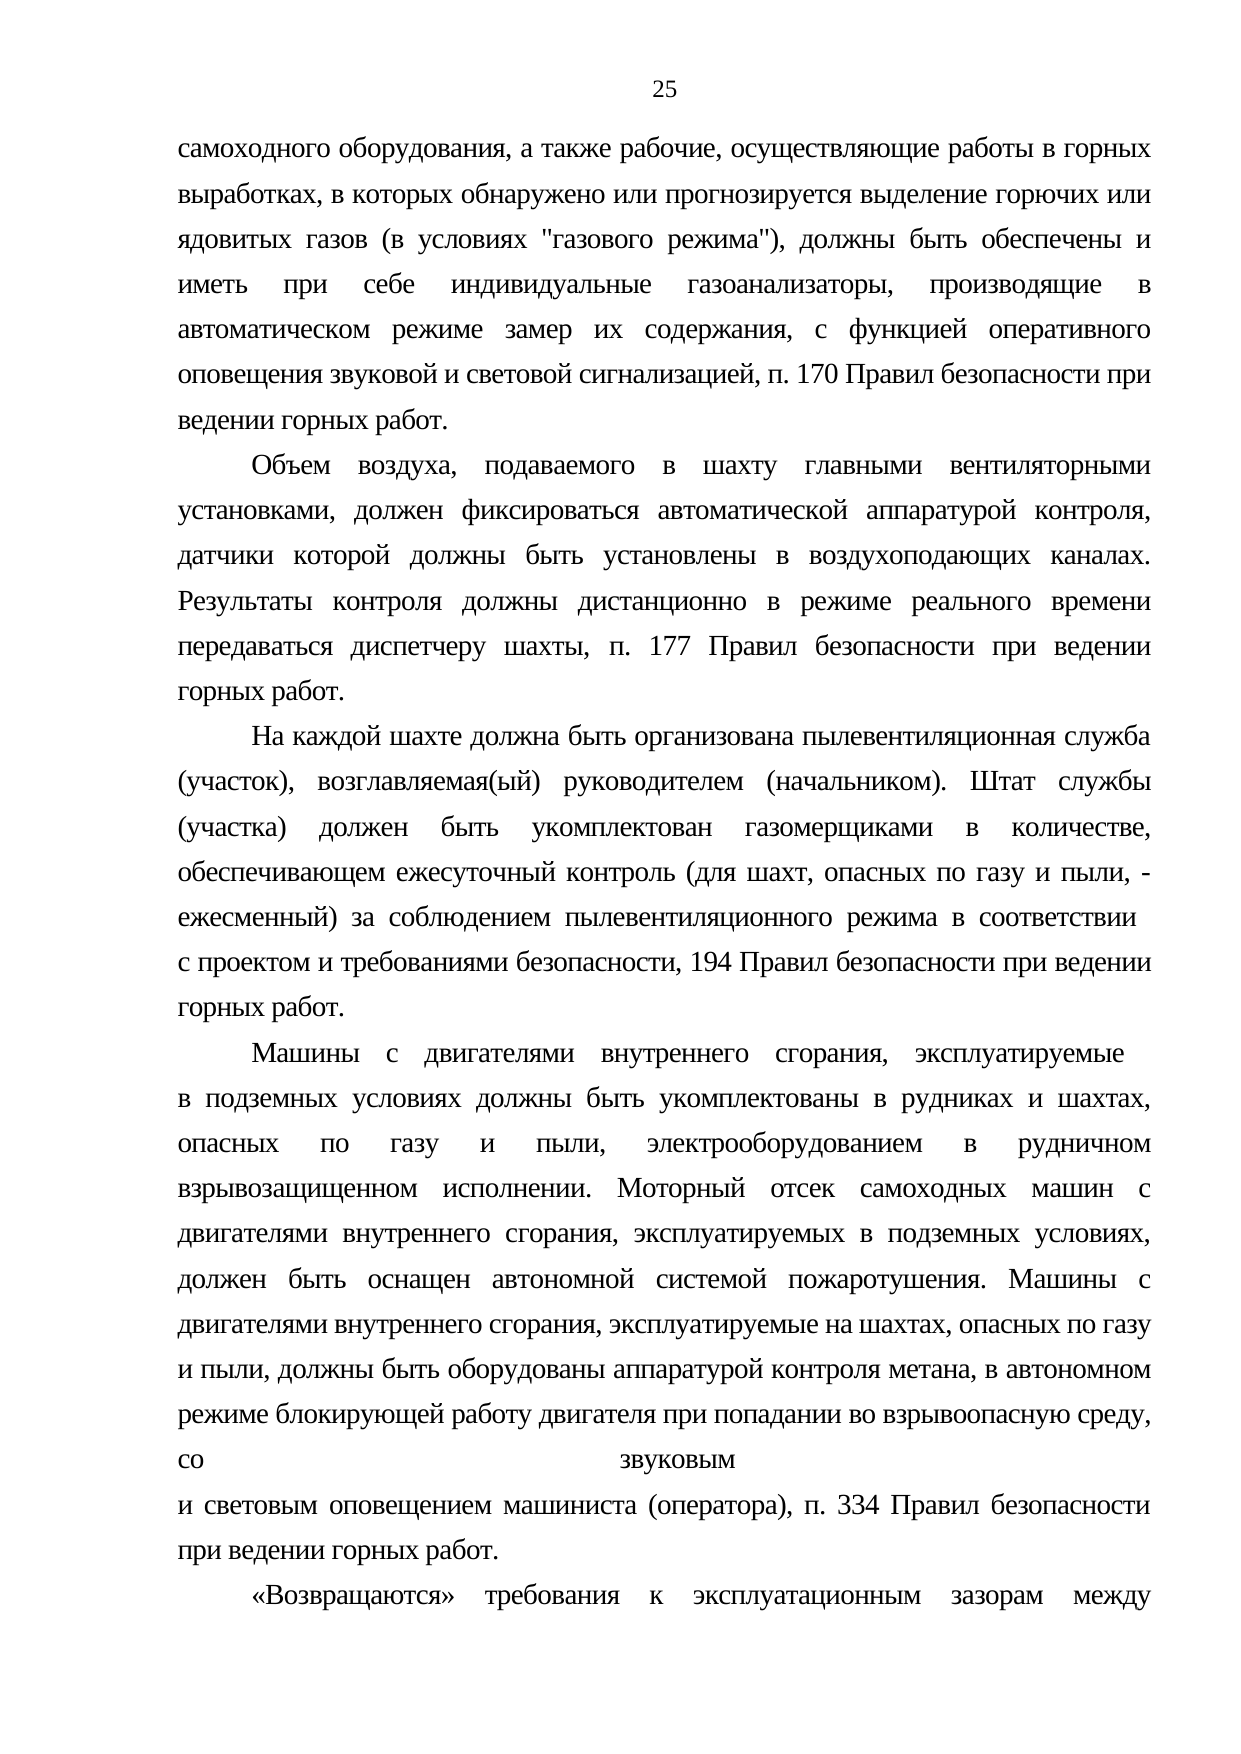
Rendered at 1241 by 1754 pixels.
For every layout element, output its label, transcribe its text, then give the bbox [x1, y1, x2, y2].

text Объем воздуха, подаваемого в шахту главными вентиляторными установками, должен фиксироваться автоматической аппаратурой контроля, датчики которой должны быть установлены в воздухоподающих каналах. Результаты контроля должны дистанционно в режиме реального времени передаваться диспетчеру шахты, п. 177 Правил безопасности при ведении горных работ. [177, 447, 1152, 707]
text Машины с двигателями внутреннего сгорания, эксплуатируемые в подземных условиях должны быть укомплектованы в рудниках и шахтах, опасных по газу и пыли, электрооборудованием в рудничном взрывозащищенном исполнении. Моторный отсек самоходных машин с двигателями внутреннего сгорания, эксплуатируемых в подземных условиях, должен быть оснащен автономной системой пожаротушения. Машины с двигателями внутреннего сгорания, эксплуатируемые на шахтах, опасных по газу и пыли, должны быть оборудованы аппаратурой контроля метана, в автономном режиме блокирующей работу двигателя при попадании во взрывоопасную среду, со звуковым и световым оповещением машиниста (оператора), п. 334 Правил безопасности при ведении горных работ. [177, 1035, 1152, 1566]
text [177, 131, 1152, 435]
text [177, 1577, 1152, 1611]
text На каждой шахте должна быть организована пылевентиляционная служба (участок), возглавляемая(ый) руководителем (начальником). Штат службы (участка) должен быть укомплектован газомерщиками в количестве, обеспечивающем ежесуточный контроль (для шахт, опасных по газу и пыли, - ежесменный) за соблюдением пылевентиляционного режима в соответствии с проектом и требованиями безопасности, 194 Правил безопасности при ведении горных работ. [177, 718, 1152, 1023]
